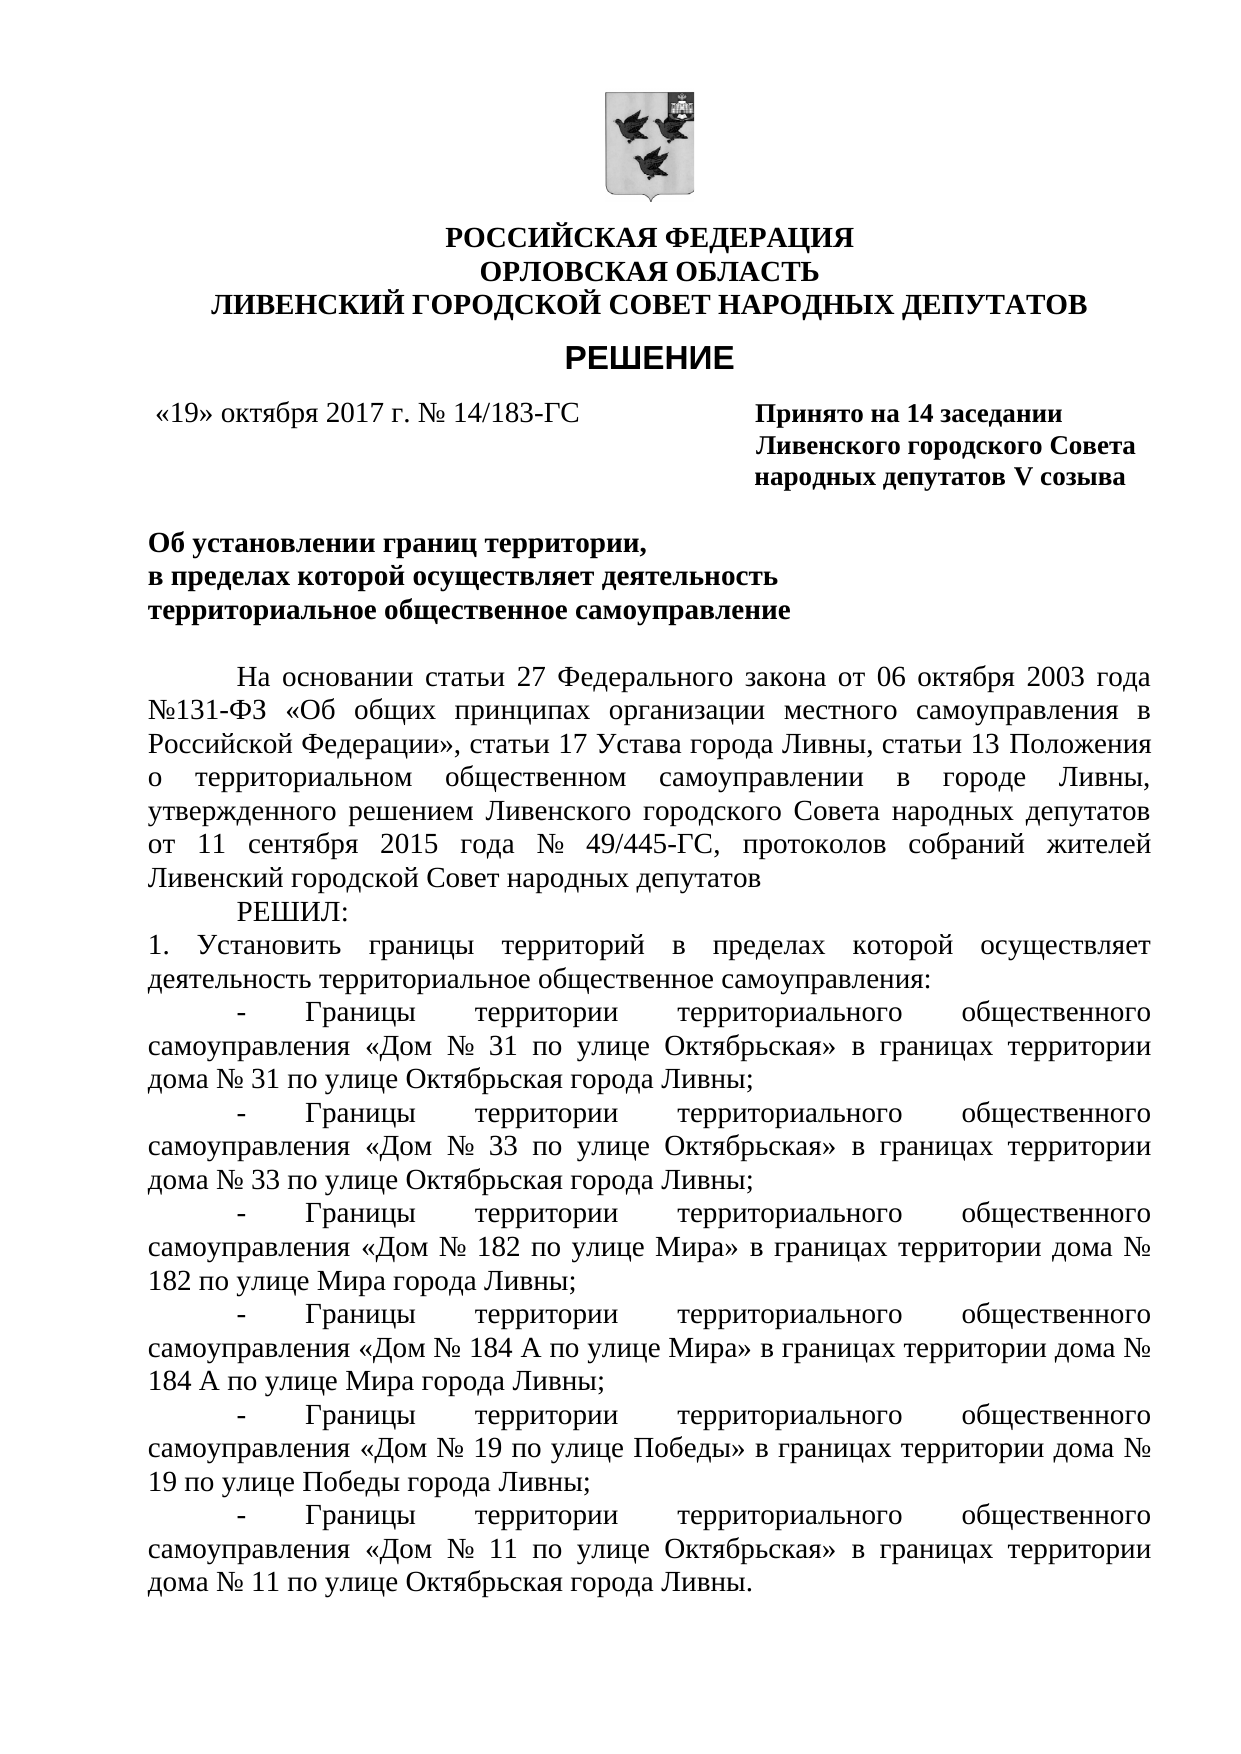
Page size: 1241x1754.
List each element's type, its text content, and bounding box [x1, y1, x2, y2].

text территориальное общественное самоуправление [148, 592, 1152, 625]
text 1. Установить границы территорий в пределах которой осуществляет деятельность территориальное общественное самоуправления: [148, 927, 1152, 994]
subtitle ОРЛОВСКАЯ ОБЛАСТЬ [148, 254, 1152, 287]
text На основании статьи 27 Федерального закона от 06 октября 2003 года №131-ФЗ «Об общих принципах организации местного самоуправления в Российской Федерации», статьи 17 Устава города Ливны, статьи 13 Положения о территориальном общественном самоуправлении в городе Ливны, утвержденного решением Ливенского городского Совета народных депутатов от 11 сентября 2015 года № 49/445-ГС, протоколов собраний жителей Ливенский городской Совет народных депутатов [148, 659, 1152, 894]
text - Границы территории территориального общественного самоуправления «Дом № 11 по улице Октябрьская» в границах территории дома № 11 по улице Октябрьская города Ливны. [148, 1497, 1152, 1598]
text - Границы территории территориального общественного самоуправления «Дом № 19 по улице Победы» в границах территории дома № 19 по улице Победы города Ливны; [148, 1397, 1152, 1497]
subtitle РЕШЕНИЕ [148, 338, 1152, 376]
text РЕШИЛ: [148, 894, 1152, 927]
text народных депутатов V созыва [148, 460, 1152, 491]
text - Границы территории территориального общественного самоуправления «Дом № 182 по улице Мира» в границах территории дома № 182 по улице Мира города Ливны; [148, 1196, 1152, 1296]
subtitle РОССИЙСКАЯ ФЕДЕРАЦИЯ [148, 220, 1152, 254]
text Ливенского городского Совета [148, 429, 1152, 460]
text - Границы территории территориального общественного самоуправления «Дом № 31 по улице Октябрьская» в границах территории дома № 31 по улице Октябрьская города Ливны; [148, 994, 1152, 1095]
text Об установлении границ территории, [148, 525, 1152, 558]
text - Границы территории территориального общественного самоуправления «Дом № 184 А по улице Мира» в границах территории дома № 184 А по улице Мира города Ливны; [148, 1296, 1152, 1397]
text в пределах которой осуществляет деятельность [148, 558, 1152, 592]
text «19» октября . № 14/183-ГС Принято на 14 заседании [148, 395, 1152, 429]
subtitle ЛИВЕНСКИЙ ГОРОДСКОЙ СОВЕТ НАРОДНЫХ ДЕПУТАТОВ [148, 287, 1152, 321]
text - Границы территории территориального общественного самоуправления «Дом № 33 по улице Октябрьская» в границах территории дома № 33 по улице Октябрьская города Ливны; [148, 1095, 1152, 1196]
